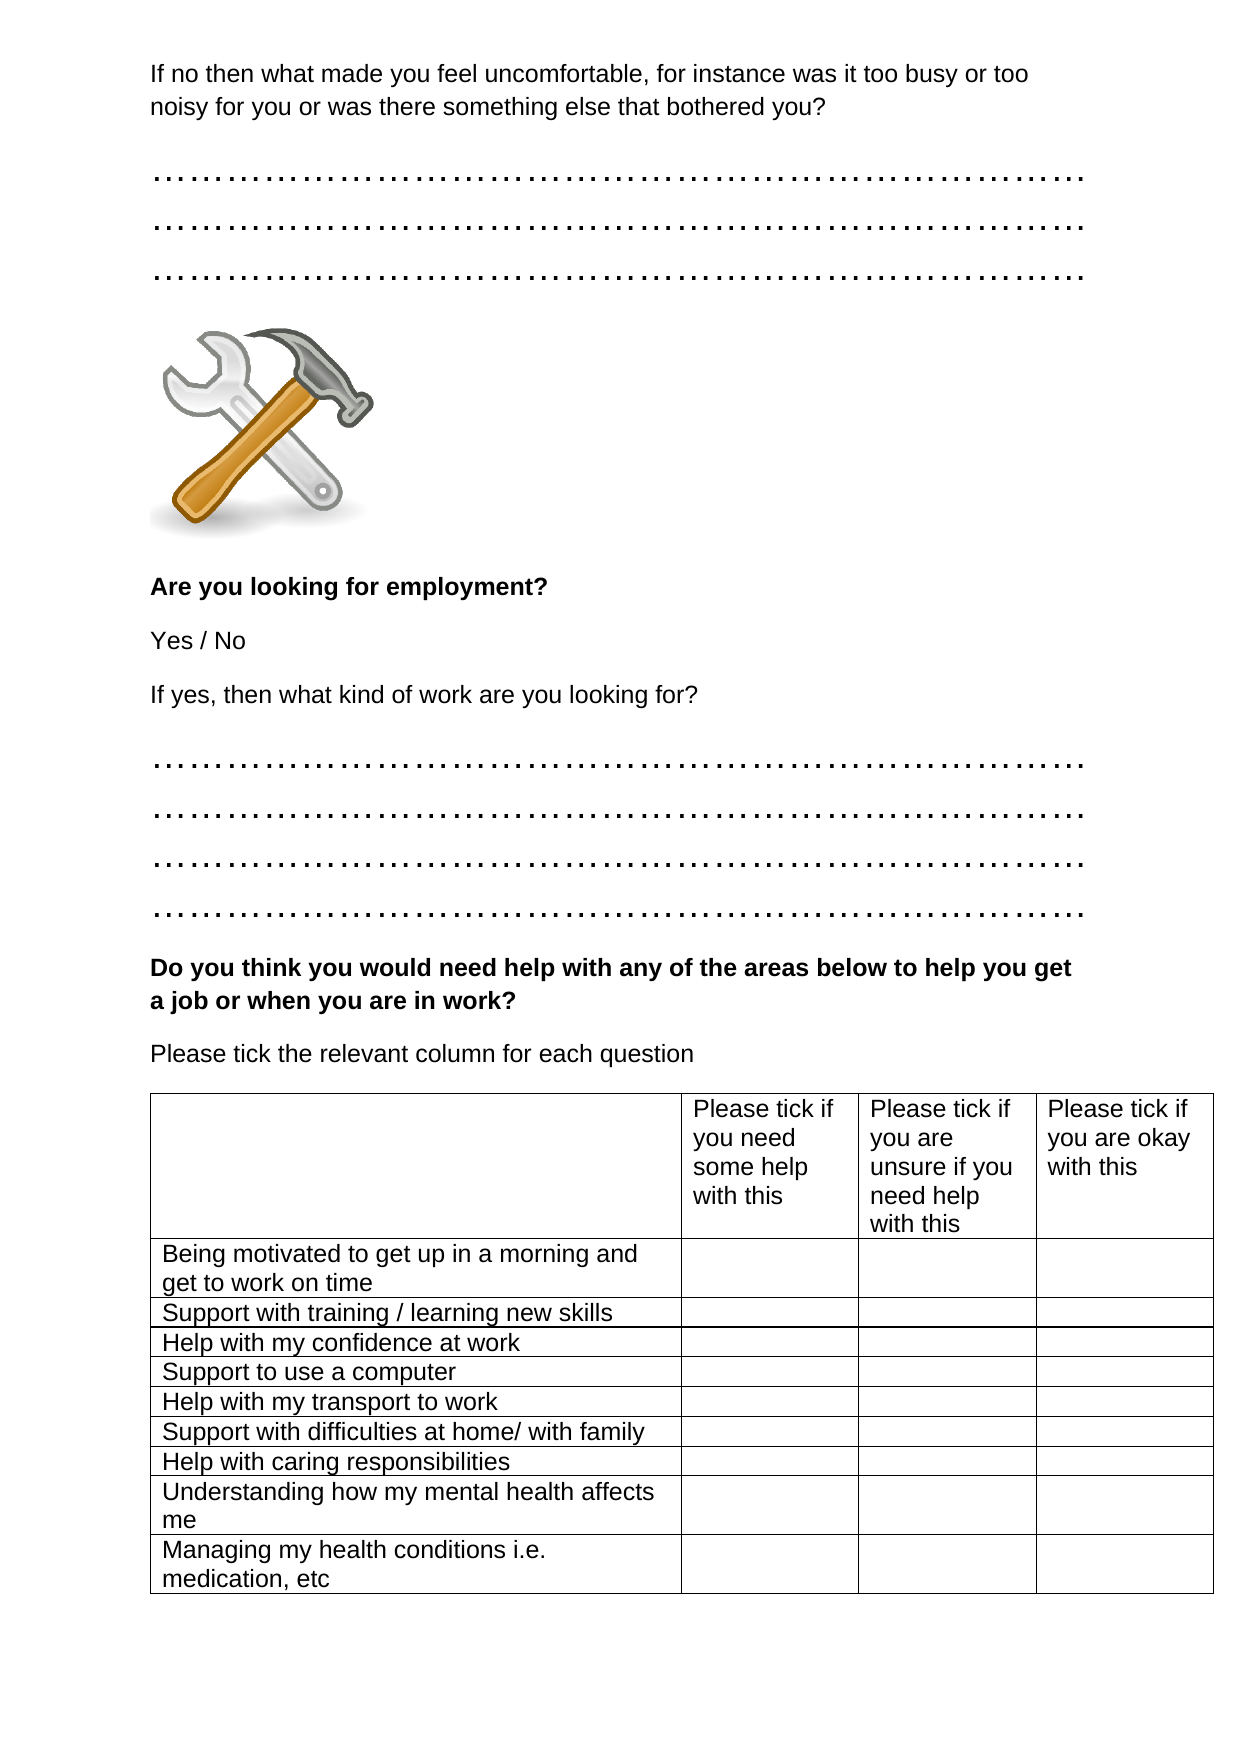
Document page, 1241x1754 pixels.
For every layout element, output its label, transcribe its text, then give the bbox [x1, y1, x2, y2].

text ………………………………………………………………………………………………………………………………………………………………………………………………………………………………………………………………………… [150, 733, 1090, 925]
table_cell [859, 1387, 1036, 1416]
table_cell [682, 1387, 858, 1416]
table_cell [1037, 1328, 1213, 1356]
table_cell [859, 1357, 1036, 1386]
table_cell [859, 1476, 1036, 1534]
table_cell [859, 1298, 1036, 1326]
table_cell Being motivated to get up in a morning and get to work on time [151, 1239, 681, 1297]
table_header [151, 1094, 681, 1238]
text Please tick the relevant column for each question [150, 1039, 1090, 1068]
table_cell [1037, 1417, 1213, 1446]
text Are you looking for employment? [150, 572, 1090, 601]
table_cell [682, 1447, 858, 1475]
table_cell [859, 1328, 1036, 1356]
picture [150, 315, 382, 547]
table_cell Support with difficulties at home/ with family [151, 1417, 681, 1446]
table_cell [1037, 1476, 1213, 1534]
table_cell Help with caring responsibilities [151, 1447, 681, 1475]
table_cell Help with my transport to work [151, 1387, 681, 1416]
table_cell [1037, 1535, 1213, 1592]
table_cell [682, 1298, 858, 1326]
table_cell [682, 1476, 858, 1534]
table_cell Managing my health conditions i.e. medication, etc [151, 1535, 681, 1592]
table_cell [682, 1239, 858, 1297]
table_cell [1037, 1357, 1213, 1386]
table_cell [1037, 1387, 1213, 1416]
table_cell [859, 1535, 1036, 1592]
table_cell [682, 1417, 858, 1446]
table_cell [1037, 1239, 1213, 1297]
text If no then what made you feel uncomfortable, for instance was it too busy or too noisy for you or was there something else that bothered you? [150, 59, 1090, 121]
table_cell Understanding how my mental health affects me [151, 1476, 681, 1534]
table_cell [682, 1535, 858, 1592]
table_header Please tick if you are unsure if you need help with this [859, 1094, 1036, 1238]
table_cell [859, 1447, 1036, 1475]
table_cell [682, 1328, 858, 1356]
text ……………………………………………………………………………………………………………………………………………………………………………………………………… [150, 146, 1090, 288]
text If yes, then what kind of work are you looking for? [150, 679, 1090, 708]
table_cell [1037, 1447, 1213, 1475]
table_header Please tick if you are okay with this [1037, 1094, 1213, 1238]
table_cell [1037, 1298, 1213, 1326]
table_cell Support with training / learning new skills [151, 1298, 681, 1326]
text Do you think you would need help with any of the areas below to help you get a job or when you are in work? [150, 953, 1090, 1014]
table_cell Help with my confidence at work [151, 1328, 681, 1356]
table_header Please tick if you need some help with this [682, 1094, 858, 1238]
table_cell [859, 1239, 1036, 1297]
table_cell Support to use a computer [151, 1357, 681, 1386]
table_cell [859, 1417, 1036, 1446]
text Yes / No [150, 626, 1090, 654]
table_cell [682, 1357, 858, 1386]
